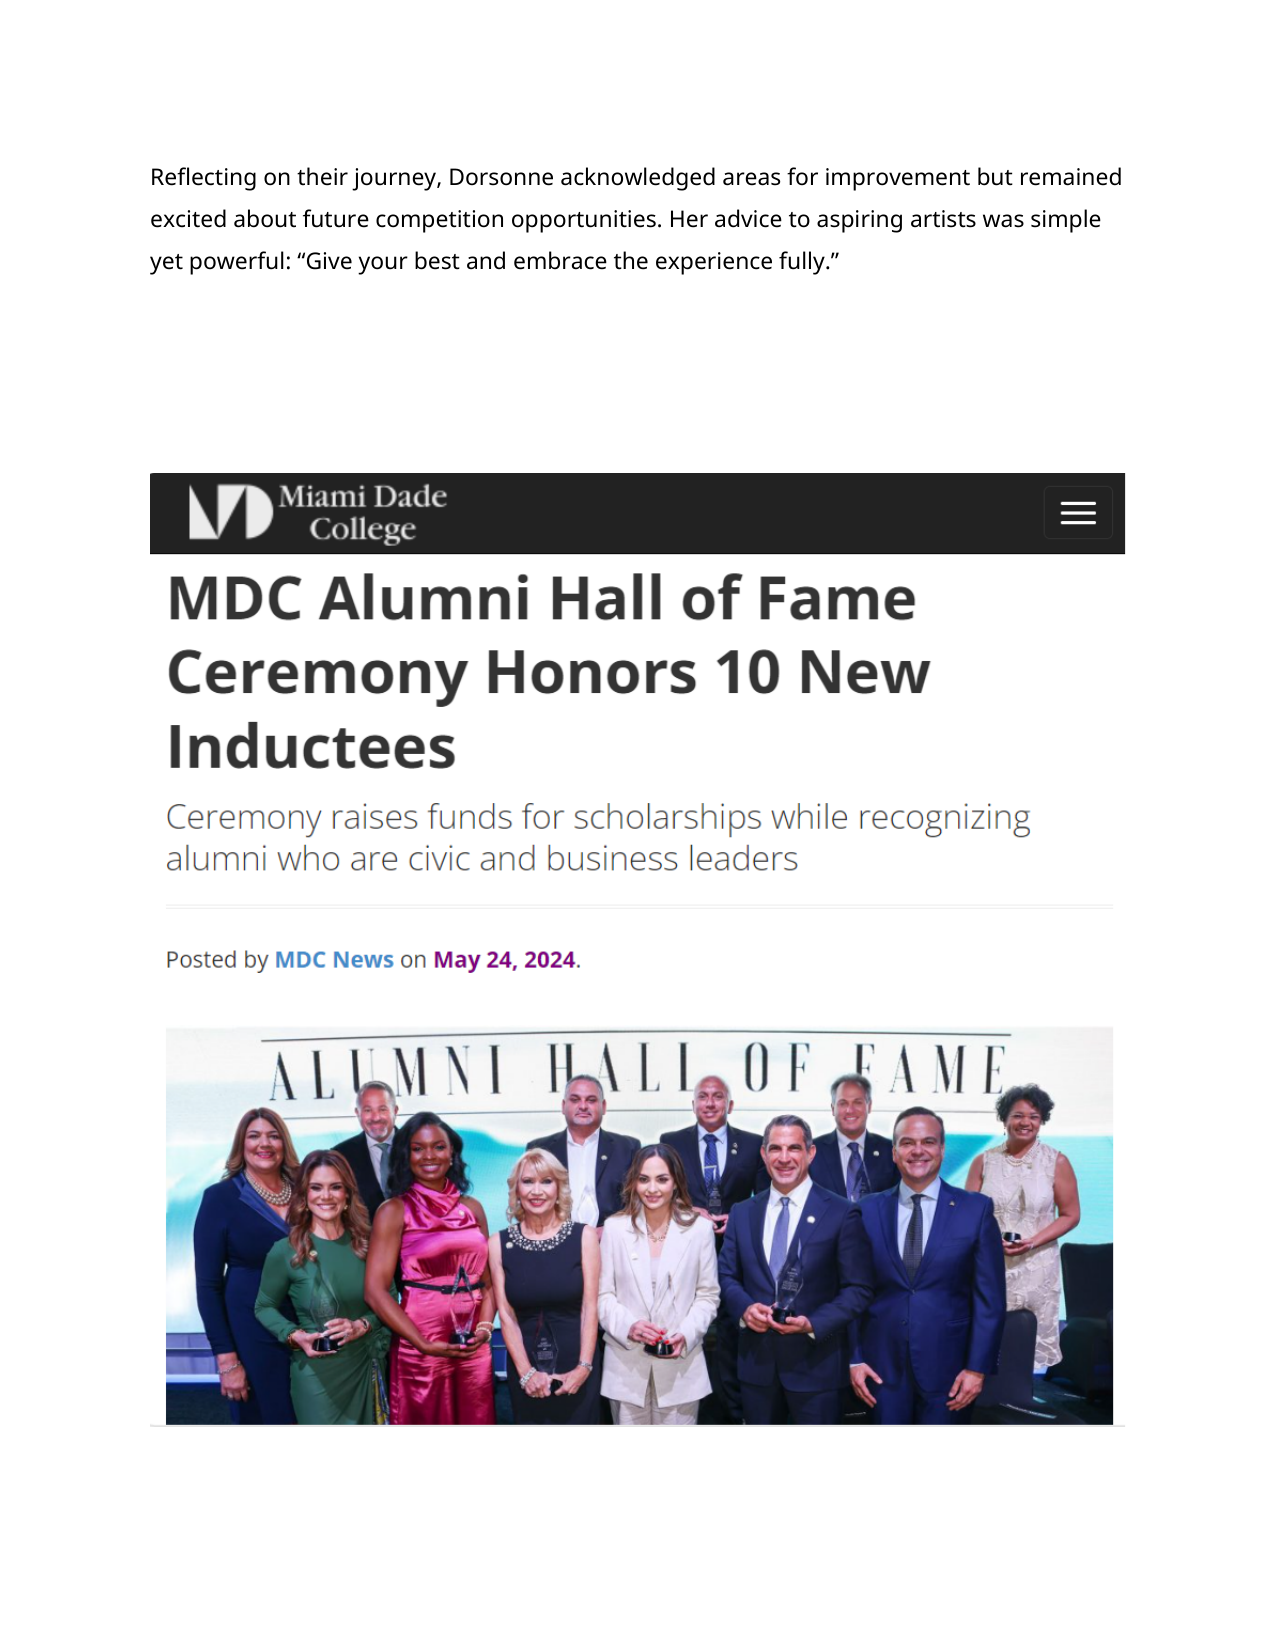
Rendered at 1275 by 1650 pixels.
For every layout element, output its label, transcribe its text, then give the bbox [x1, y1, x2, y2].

picture [150, 473, 1125, 1427]
text Reflecting on their journey, Dorsonne acknowledged areas for improvement but remained excited about future competition opportunities. Her advice to aspiring artists was simple yet powerful: “Give your best and embrace the experience fully.” [150, 150, 1125, 277]
